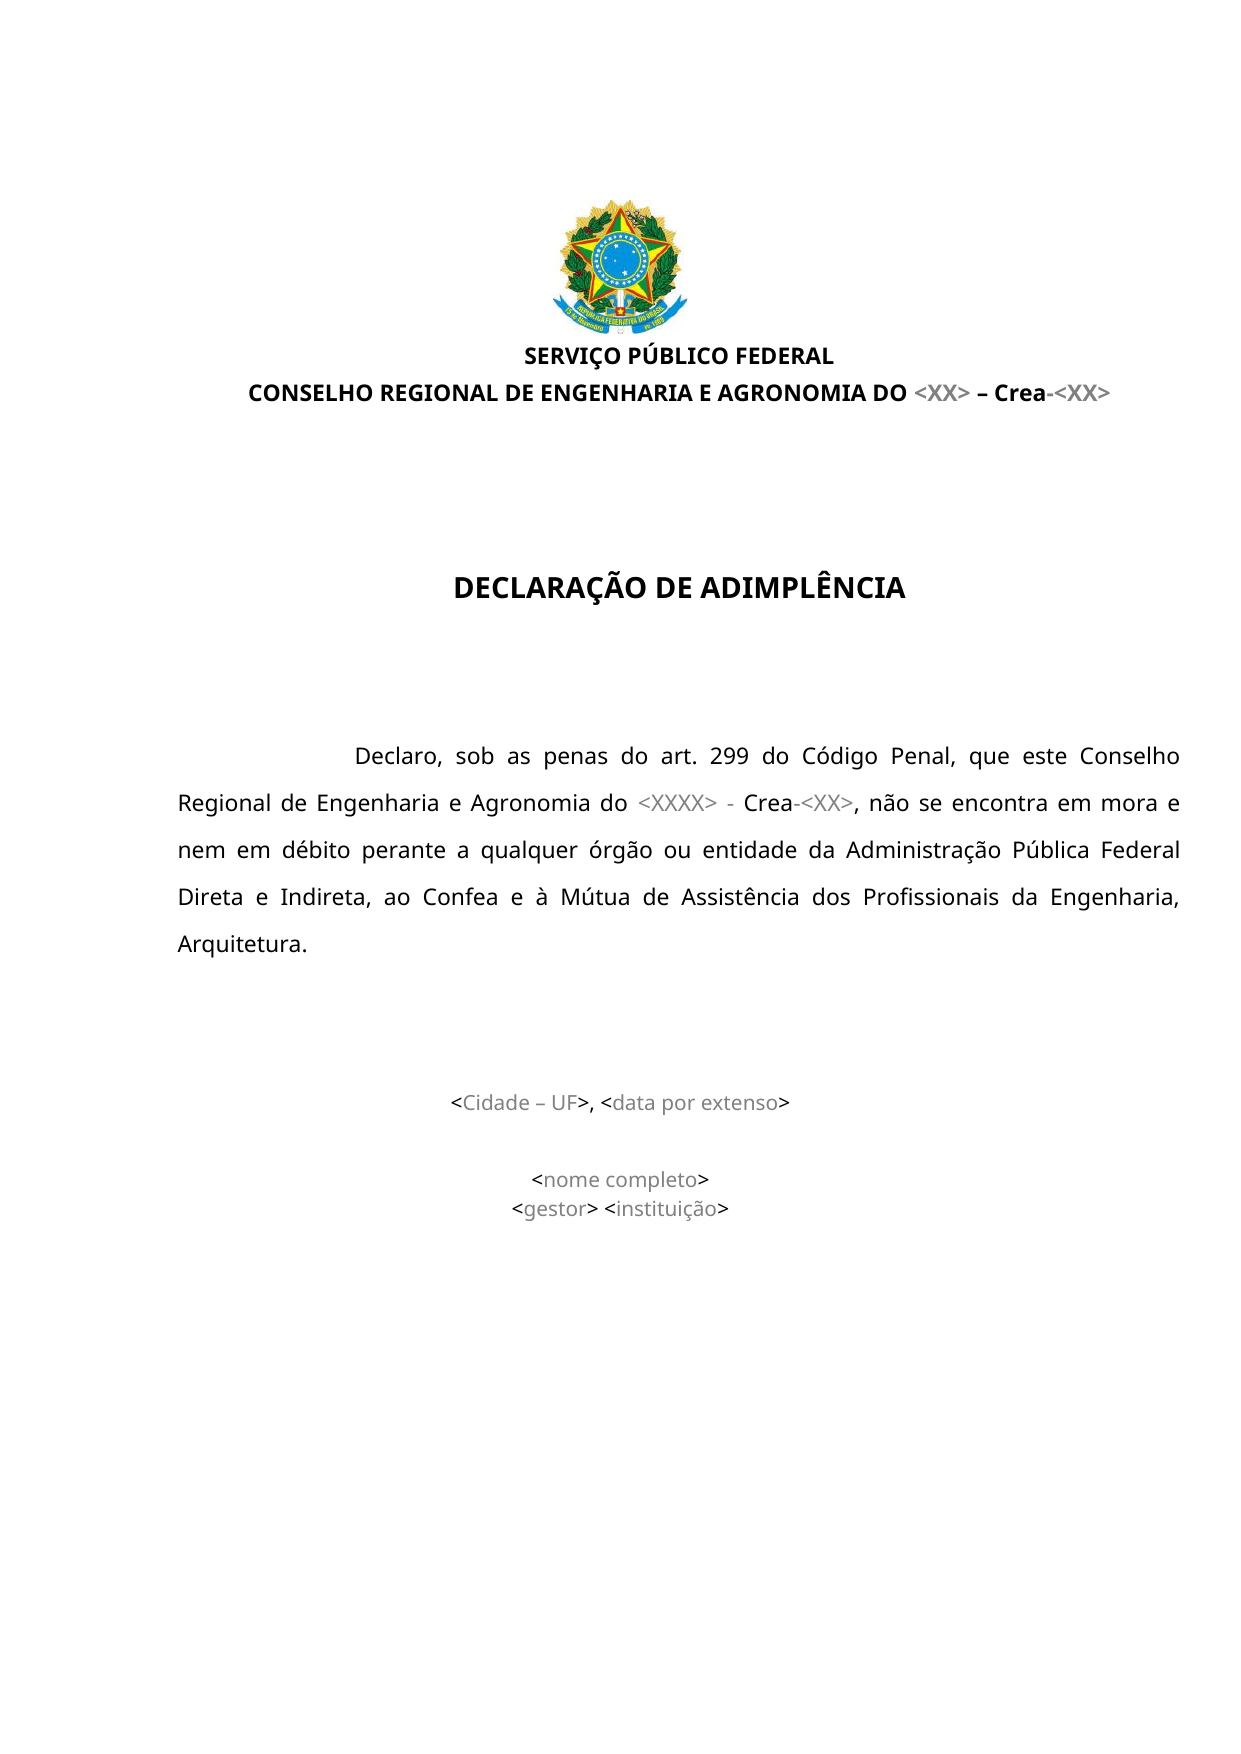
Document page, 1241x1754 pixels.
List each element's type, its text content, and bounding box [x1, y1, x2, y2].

text DECLARAÇÃO DE ADIMPLÊNCIA [177, 567, 1181, 607]
text Declaro, sob as penas do art. 299 do Código Penal, que este Conselho Regional de Engenharia e Agronomia do <XXXX> - Crea-<XX>, não se encontra em mora e nem em débito perante a qualquer órgão ou entidade da Administração Pública Federal Direta e Indireta, ao Confea e à Mútua de Assistência dos Profissionais da Engenharia, Arquitetura. [177, 740, 1181, 959]
text <gestor> <instituição> [177, 1194, 1063, 1222]
text CONSELHO REGIONAL DE ENGENHARIA E AGRONOMIA DO <XX> – Crea-<XX> [177, 371, 1181, 408]
text SERVIÇO PÚBLICO FEDERAL [177, 333, 1181, 371]
text <nome completo> [177, 1166, 1063, 1194]
picture [552, 200, 688, 334]
text <Cidade – UF>, <data por extenso> [177, 1088, 1063, 1116]
